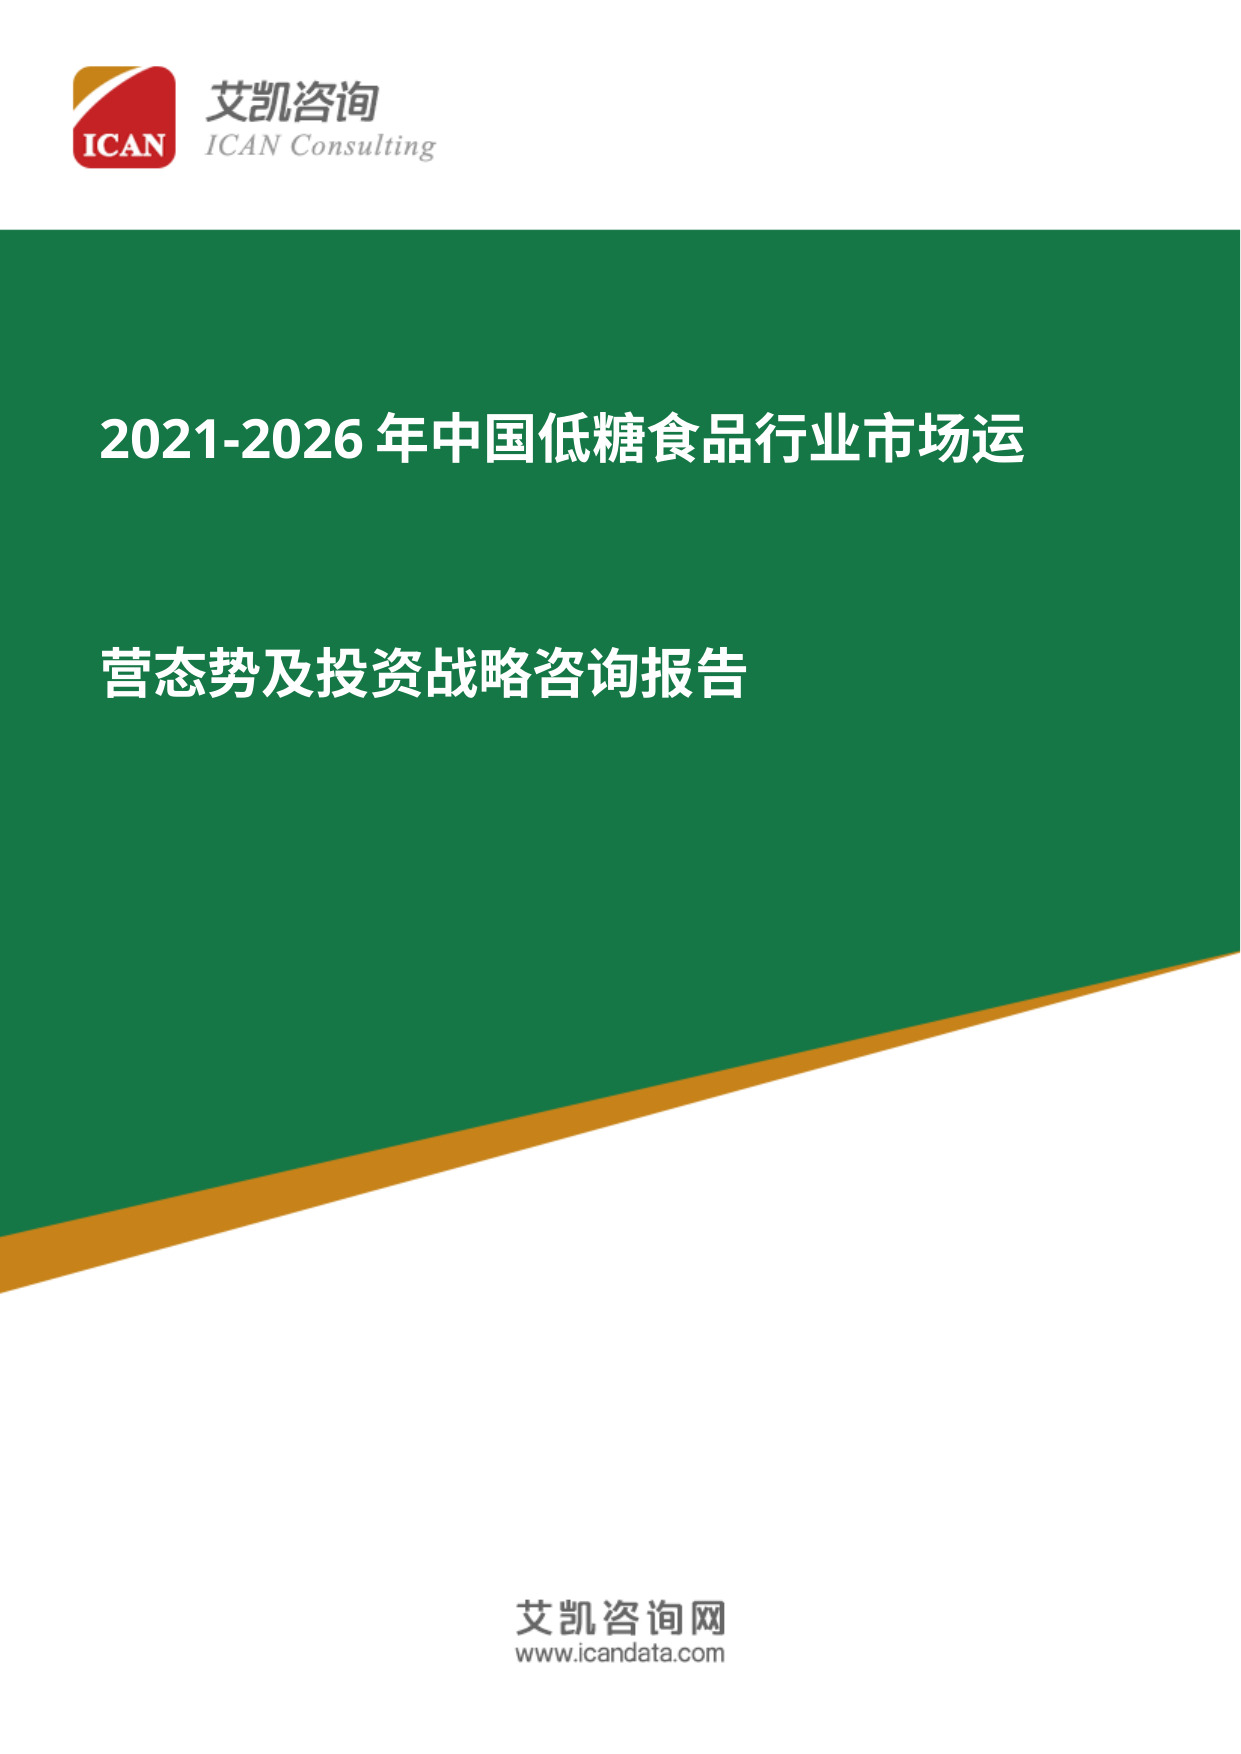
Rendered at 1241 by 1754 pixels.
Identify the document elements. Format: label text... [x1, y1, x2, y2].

picture [0, 5, 1241, 1754]
subtitle 2021-2026年中国低糖食品行业市场运营态势及投资战略咨询报告 [99, 386, 1053, 718]
